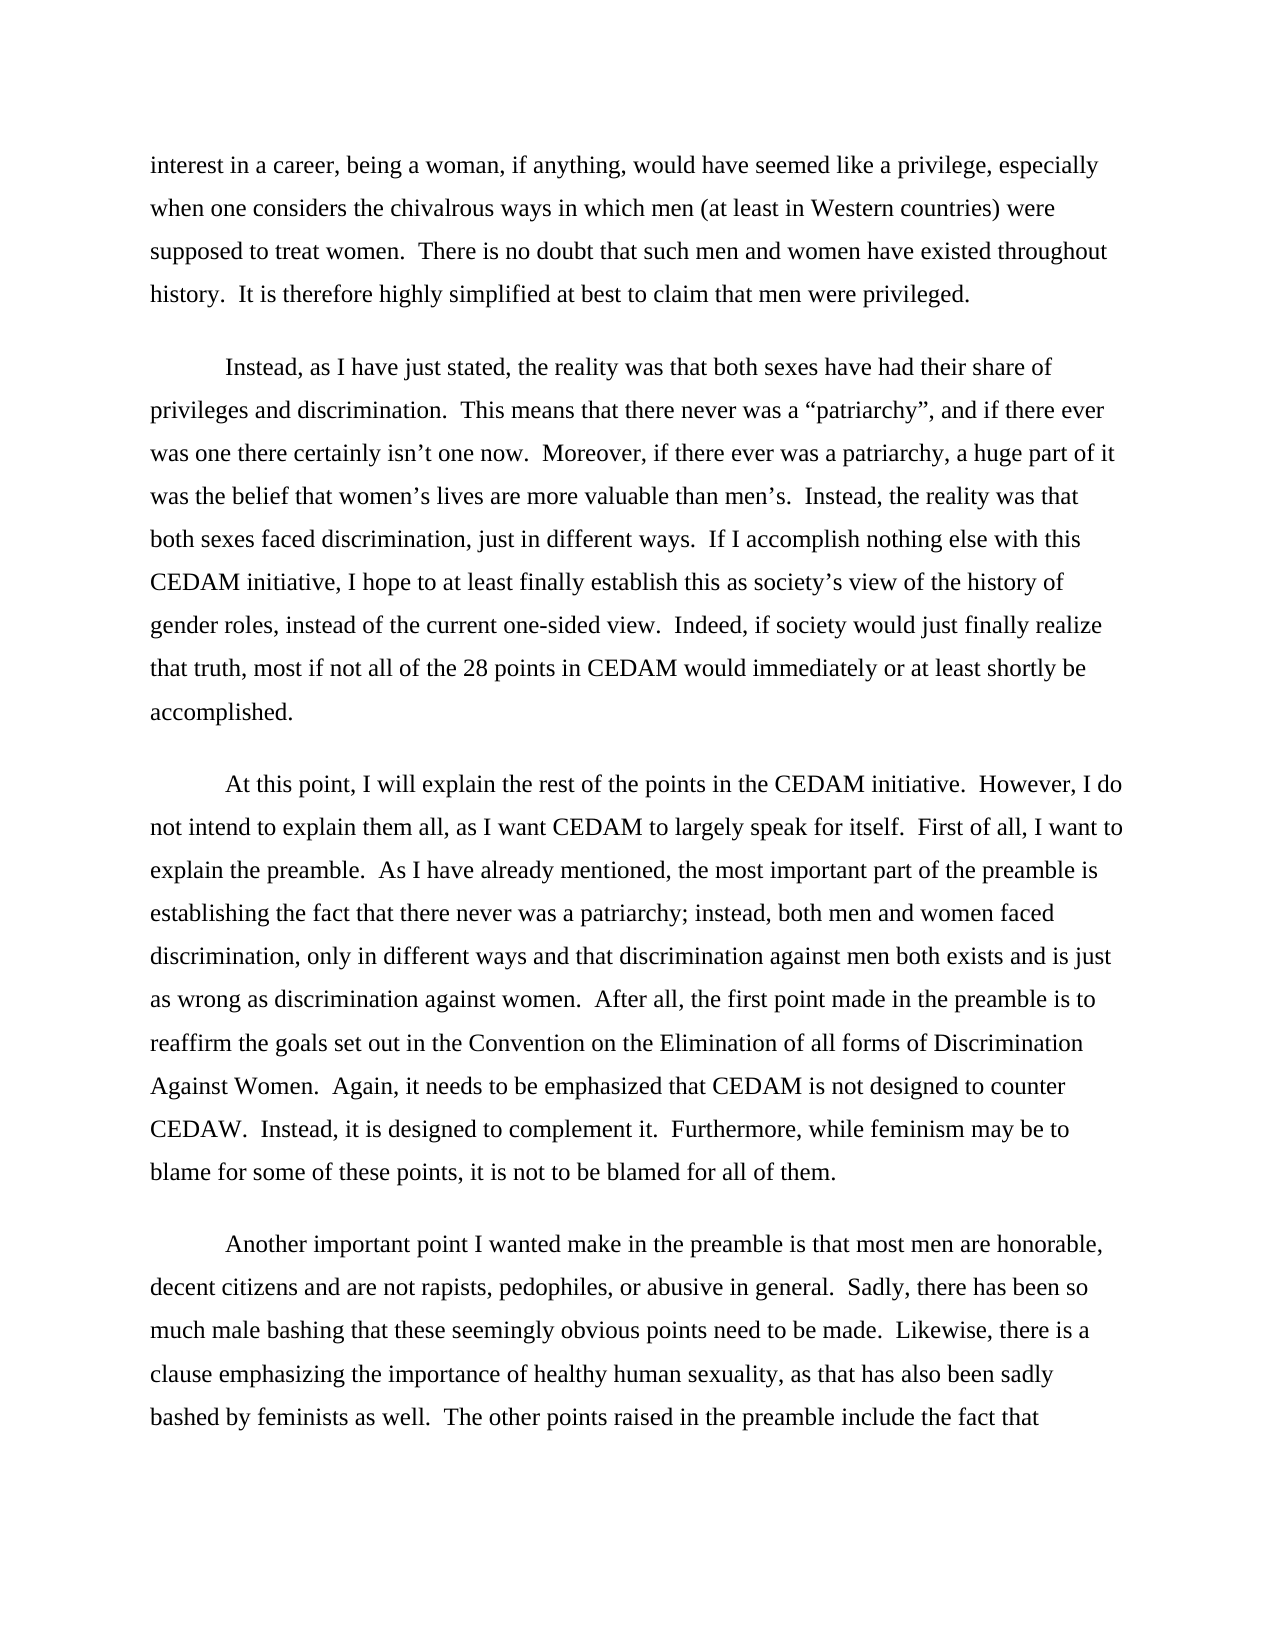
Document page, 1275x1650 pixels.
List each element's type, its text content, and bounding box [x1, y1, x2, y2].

text At this point, I will explain the rest of the points in the CEDAM initiative. However, I do not intend to explain them all, as I want CEDAM to largely speak for itself. First of all, I want to explain the preamble. As I have already mentioned, the most important part of the preamble is establishing the fact that there never was a patriarchy; instead, both men and women faced discrimination, only in different ways and that discrimination against men both exists and is just as wrong as discrimination against women. After all, the first point made in the preamble is to reaffirm the goals set out in the Convention on the Elimination of all forms of Discrimination Against Women. Again, it needs to be emphasized that CEDAM is not designed to counter CEDAW. Instead, it is designed to complement it. Furthermore, while feminism may be to blame for some of these points, it is not to be blamed for all of them. [150, 769, 1125, 1186]
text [150, 150, 1125, 308]
text Instead, as I have just stated, the reality was that both sexes have had their share of privileges and discrimination. This means that there never was a “patriarchy”, and if there ever was one there certainly isn’t one now. Moreover, if there ever was a patriarchy, a huge part of it was the belief that women’s lives are more valuable than men’s. Instead, the reality was that both sexes faced discrimination, just in different ways. If I accomplish nothing else with this CEDAM initiative, I hope to at least finally establish this as society’s view of the history of gender roles, instead of the current one-sided view. Indeed, if society would just finally realize that truth, most if not all of the 28 points in CEDAM would immediately or at least shortly be accomplished. [150, 352, 1125, 725]
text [150, 1229, 1125, 1431]
